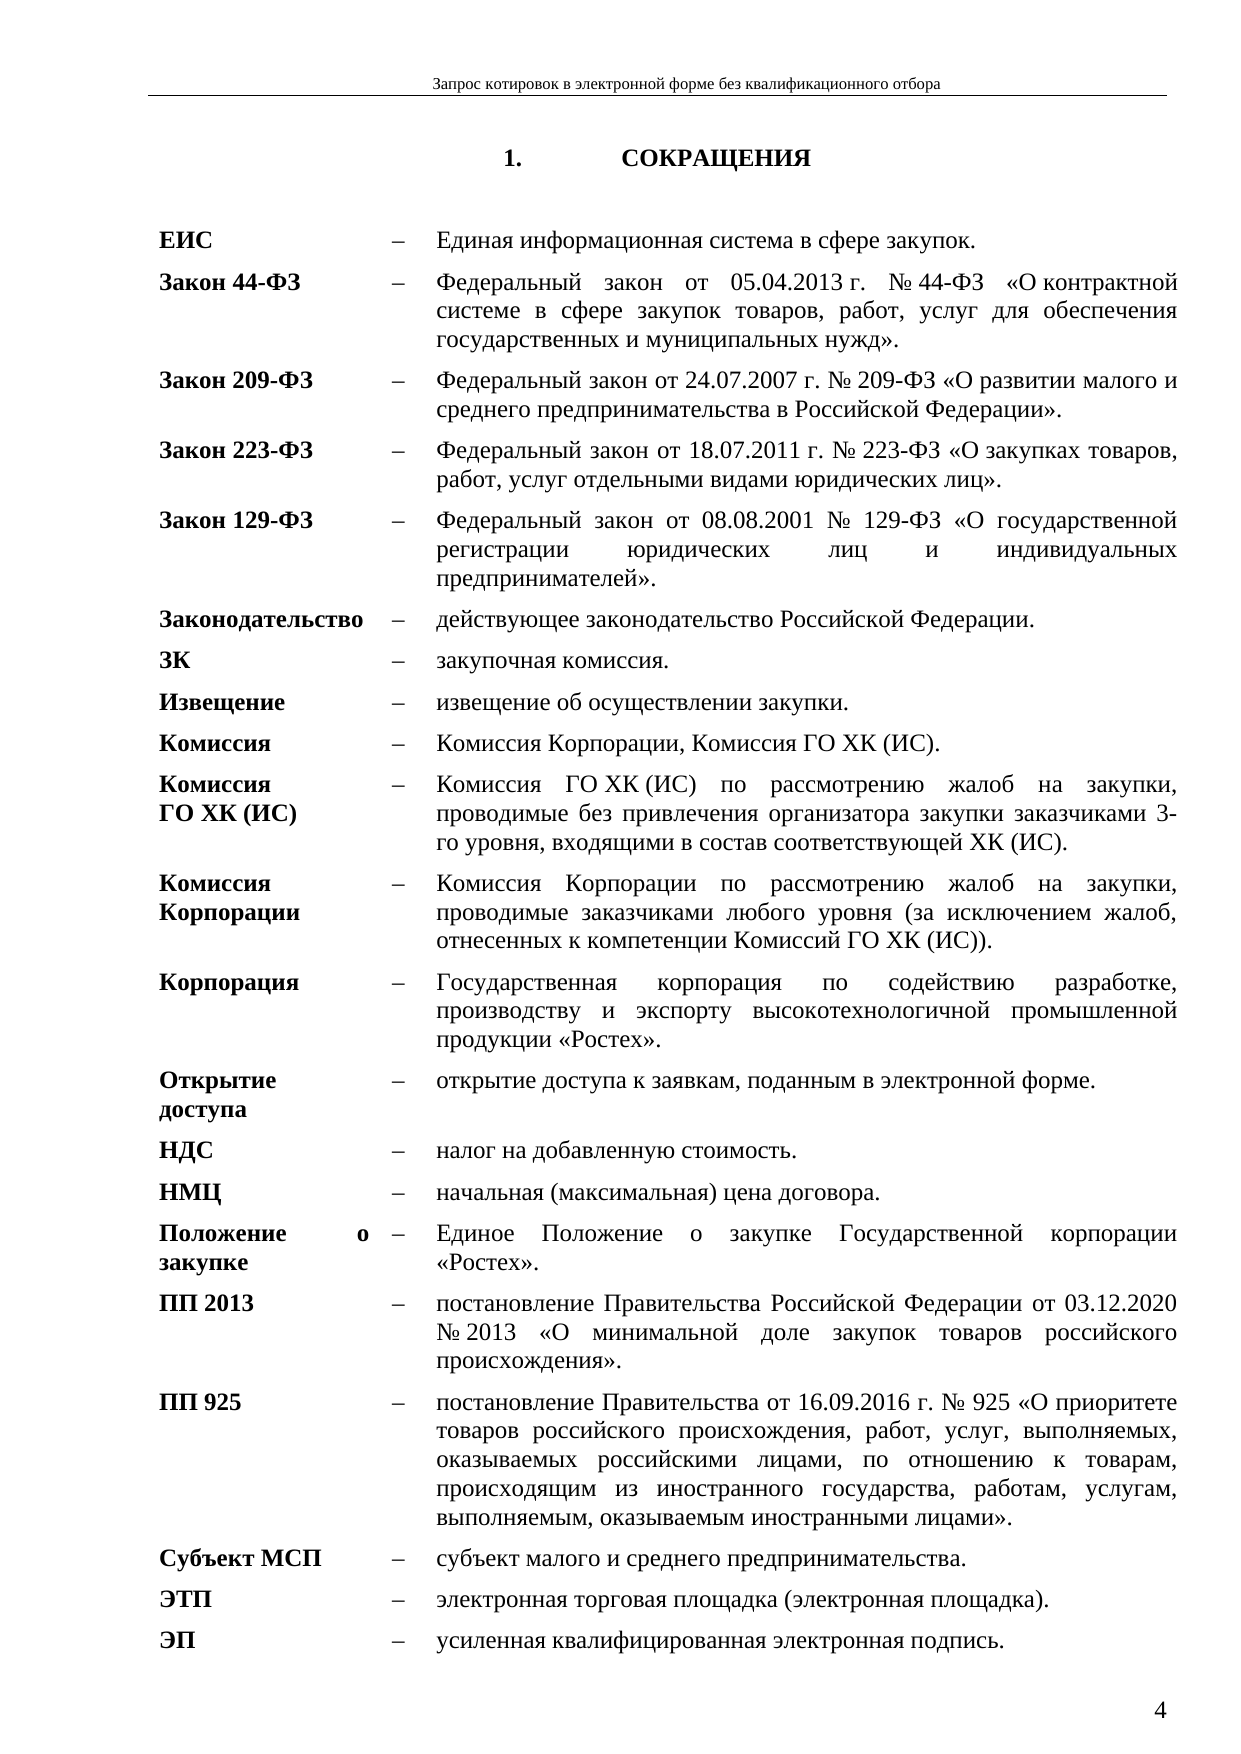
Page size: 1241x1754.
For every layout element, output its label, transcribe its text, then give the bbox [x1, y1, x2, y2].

table_cell – [381, 1374, 425, 1531]
table_cell ПП 2013 [148, 1276, 381, 1374]
table_cell Законодательство [148, 592, 381, 633]
table_header – [381, 213, 425, 254]
table_cell Комиссия [148, 716, 381, 757]
table_cell НМЦ [148, 1164, 381, 1206]
table_cell – [381, 353, 425, 423]
table_cell – [381, 1613, 425, 1654]
table_cell – [381, 1206, 425, 1276]
table_cell закупочная комиссия. [425, 633, 1189, 674]
table_cell электронная торговая площадка (электронная площадка). [425, 1572, 1189, 1613]
table_cell – [381, 1276, 425, 1374]
table_cell субъект малого и среднего предпринимательства. [425, 1531, 1189, 1572]
table_cell Закон 223-ФЗ [148, 423, 381, 493]
table_cell НДС [148, 1123, 381, 1164]
table_cell ЭТП [148, 1572, 381, 1613]
table_cell – [381, 757, 425, 856]
table_cell Комиссия Корпорации по рассмотрению жалоб на закупки, проводимые заказчиками любого уровня (за исключением жалоб, отнесенных к компетенции Комиссий ГО ХК (ИС)). [425, 856, 1189, 954]
table_cell открытие доступа к заявкам, поданным в электронной форме. [425, 1053, 1189, 1123]
table_cell – [381, 954, 425, 1053]
table_cell Федеральный закон от 08.08.2001 № 129-ФЗ «О государственной регистрации юридических лиц и индивидуальных предпринимателей». [425, 493, 1189, 592]
table_cell – [381, 1123, 425, 1164]
table_cell – [381, 1531, 425, 1572]
table_cell ЭП [148, 1613, 381, 1654]
table_cell постановление Правительства Российской Федерации от 03.12.2020 № 2013 «О минимальной доле закупок товаров российского происхождения». [425, 1276, 1189, 1374]
table_cell Комиссия ГО ХК (ИС) по рассмотрению жалоб на закупки, проводимые без привлечения организатора закупки заказчиками 3-го уровня, входящими в состав соответствующей ХК (ИС). [425, 757, 1189, 856]
table_cell – [381, 674, 425, 716]
table_cell усиленная квалифицированная электронная подпись. [425, 1613, 1189, 1654]
table_cell Комиссия Корпорации [148, 856, 381, 954]
table_cell действующее законодательство Российской Федерации. [425, 592, 1189, 633]
table_cell извещение об осуществлении закупки. [425, 674, 1189, 716]
table_cell Закон 209-ФЗ [148, 353, 381, 423]
table_header Единая информационная система в сфере закупок. [425, 213, 1189, 254]
table_cell Федеральный закон от 24.07.2007 г. № 209-ФЗ «О развитии малого и среднего предпринимательства в Российской Федерации». [425, 353, 1189, 423]
table_cell Открытие доступа [148, 1053, 381, 1123]
table_cell Субъект МСП [148, 1531, 381, 1572]
table_cell Федеральный закон от 18.07.2011 г. № 223-ФЗ «О закупках товаров, работ, услуг отдельными видами юридических лиц». [425, 423, 1189, 493]
table_cell Извещение [148, 674, 381, 716]
table_cell – [381, 493, 425, 592]
table_cell Единое Положение о закупке Государственной корпорации «Ростех». [425, 1206, 1189, 1276]
table_cell ПП 925 [148, 1374, 381, 1531]
table_cell – [381, 1572, 425, 1613]
table_cell Положение о закупке [148, 1206, 381, 1276]
table_cell – [381, 1164, 425, 1206]
table_cell – [381, 254, 425, 353]
table_cell Государственная корпорация по содействию разработке, производству и экспорту высокотехнологичной промышленной продукции «Ростех». [425, 954, 1189, 1053]
table_cell Федеральный закон от 05.04.2013 г. № 44-ФЗ «О контрактной системе в сфере закупок товаров, работ, услуг для обеспечения государственных и муниципальных нужд». [425, 254, 1189, 353]
table_cell ЗК [148, 633, 381, 674]
table_cell – [381, 716, 425, 757]
table_cell начальная (максимальная) цена договора. [425, 1164, 1189, 1206]
table_cell Закон 44-ФЗ [148, 254, 381, 353]
table_cell Комиссия ГО ХК (ИС) [148, 757, 381, 856]
table_cell Закон 129-ФЗ [148, 493, 381, 592]
table_cell налог на добавленную стоимость. [425, 1123, 1189, 1164]
table_cell – [381, 856, 425, 954]
table_cell Комиссия Корпорации, Комиссия ГО ХК (ИС). [425, 716, 1189, 757]
table_header ЕИС [148, 213, 381, 254]
table_cell – [381, 423, 425, 493]
table_cell постановление Правительства от 16.09.2016 г. № 925 «О приоритете товаров российского происхождения, работ, услуг, выполняемых, оказываемых российскими лицами, по отношению к товарам, происходящим из иностранного государства, работам, услугам, выполняемым, оказываемым иностранными лицами». [425, 1374, 1189, 1531]
table_cell – [381, 1053, 425, 1123]
table_cell – [381, 633, 425, 674]
table_cell – [381, 592, 425, 633]
text СОКРАЩЕНИЯ [148, 143, 1167, 172]
table_cell Корпорация [148, 954, 381, 1053]
